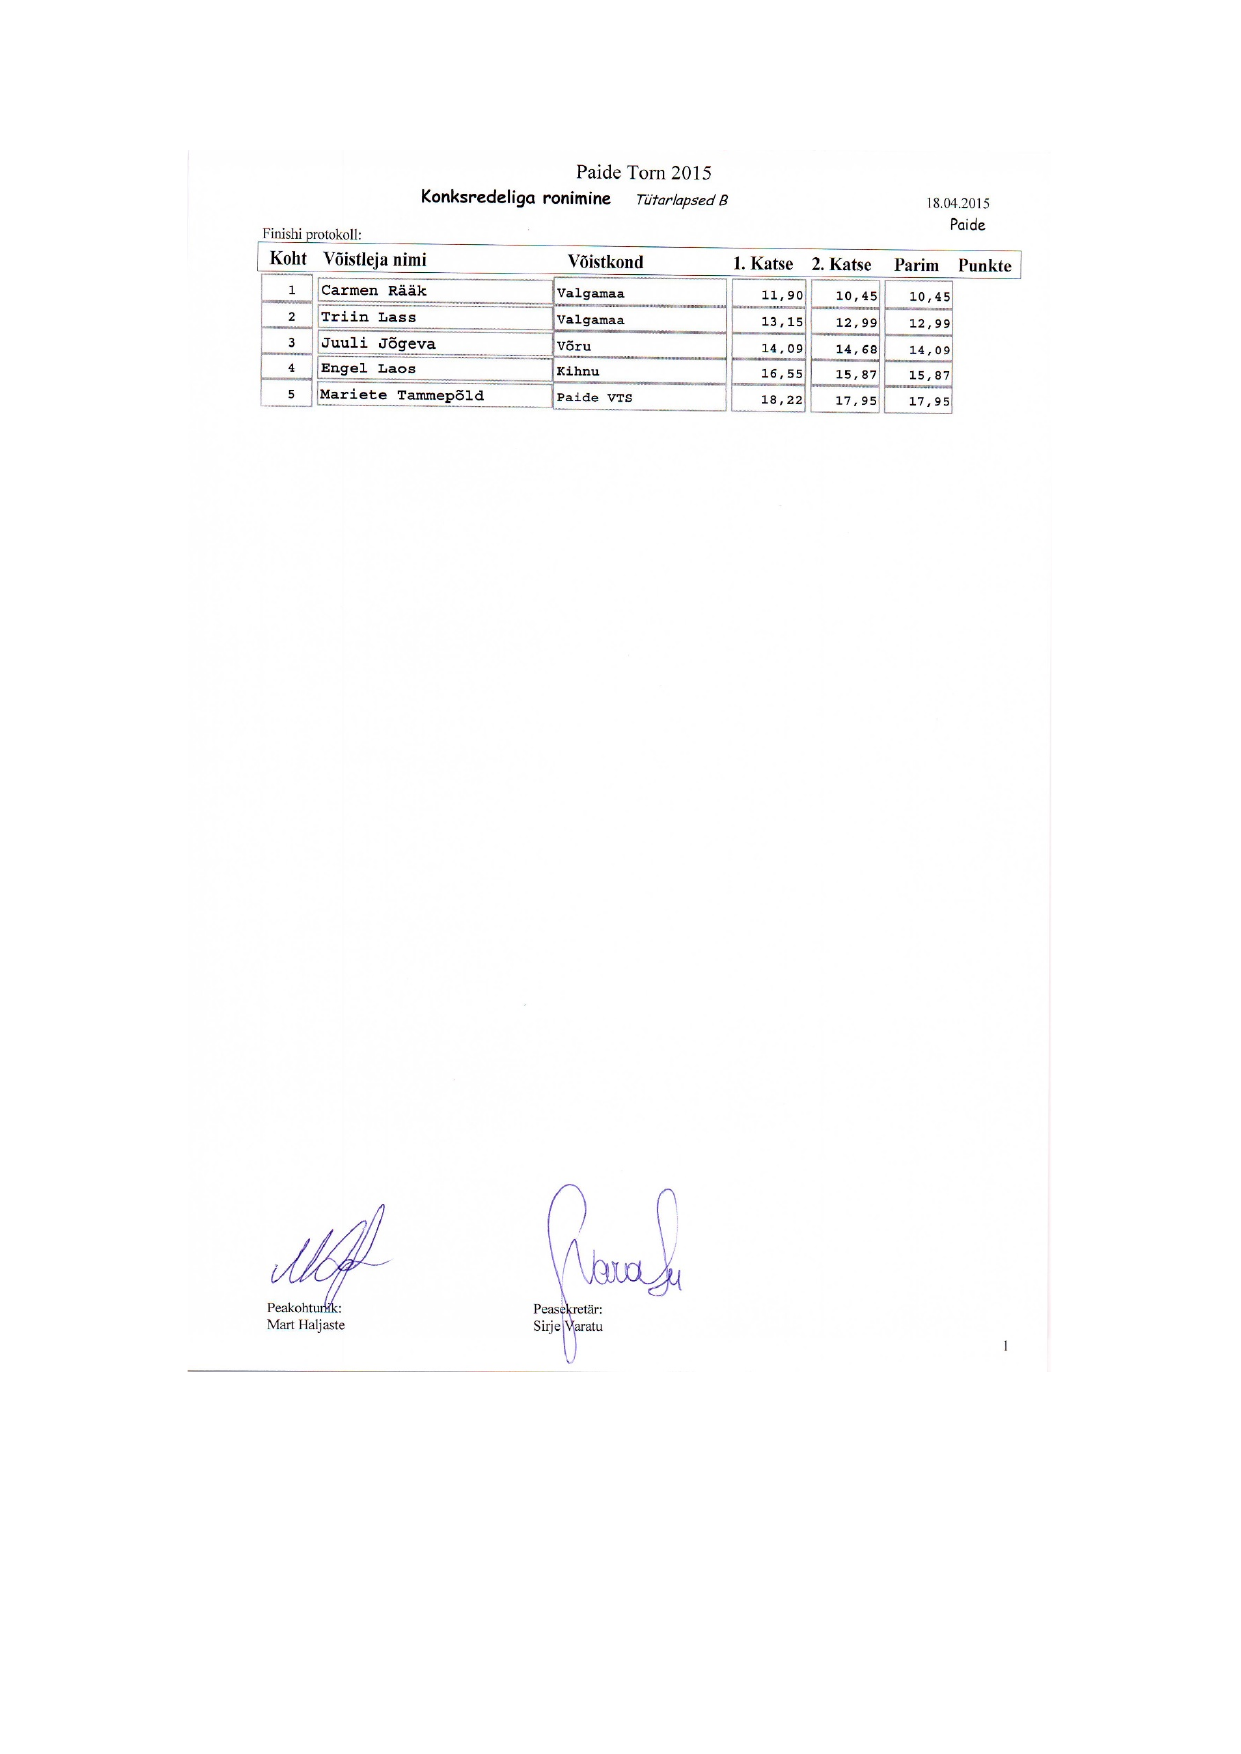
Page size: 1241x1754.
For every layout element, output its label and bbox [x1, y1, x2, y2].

picture [187, 150, 1052, 1372]
